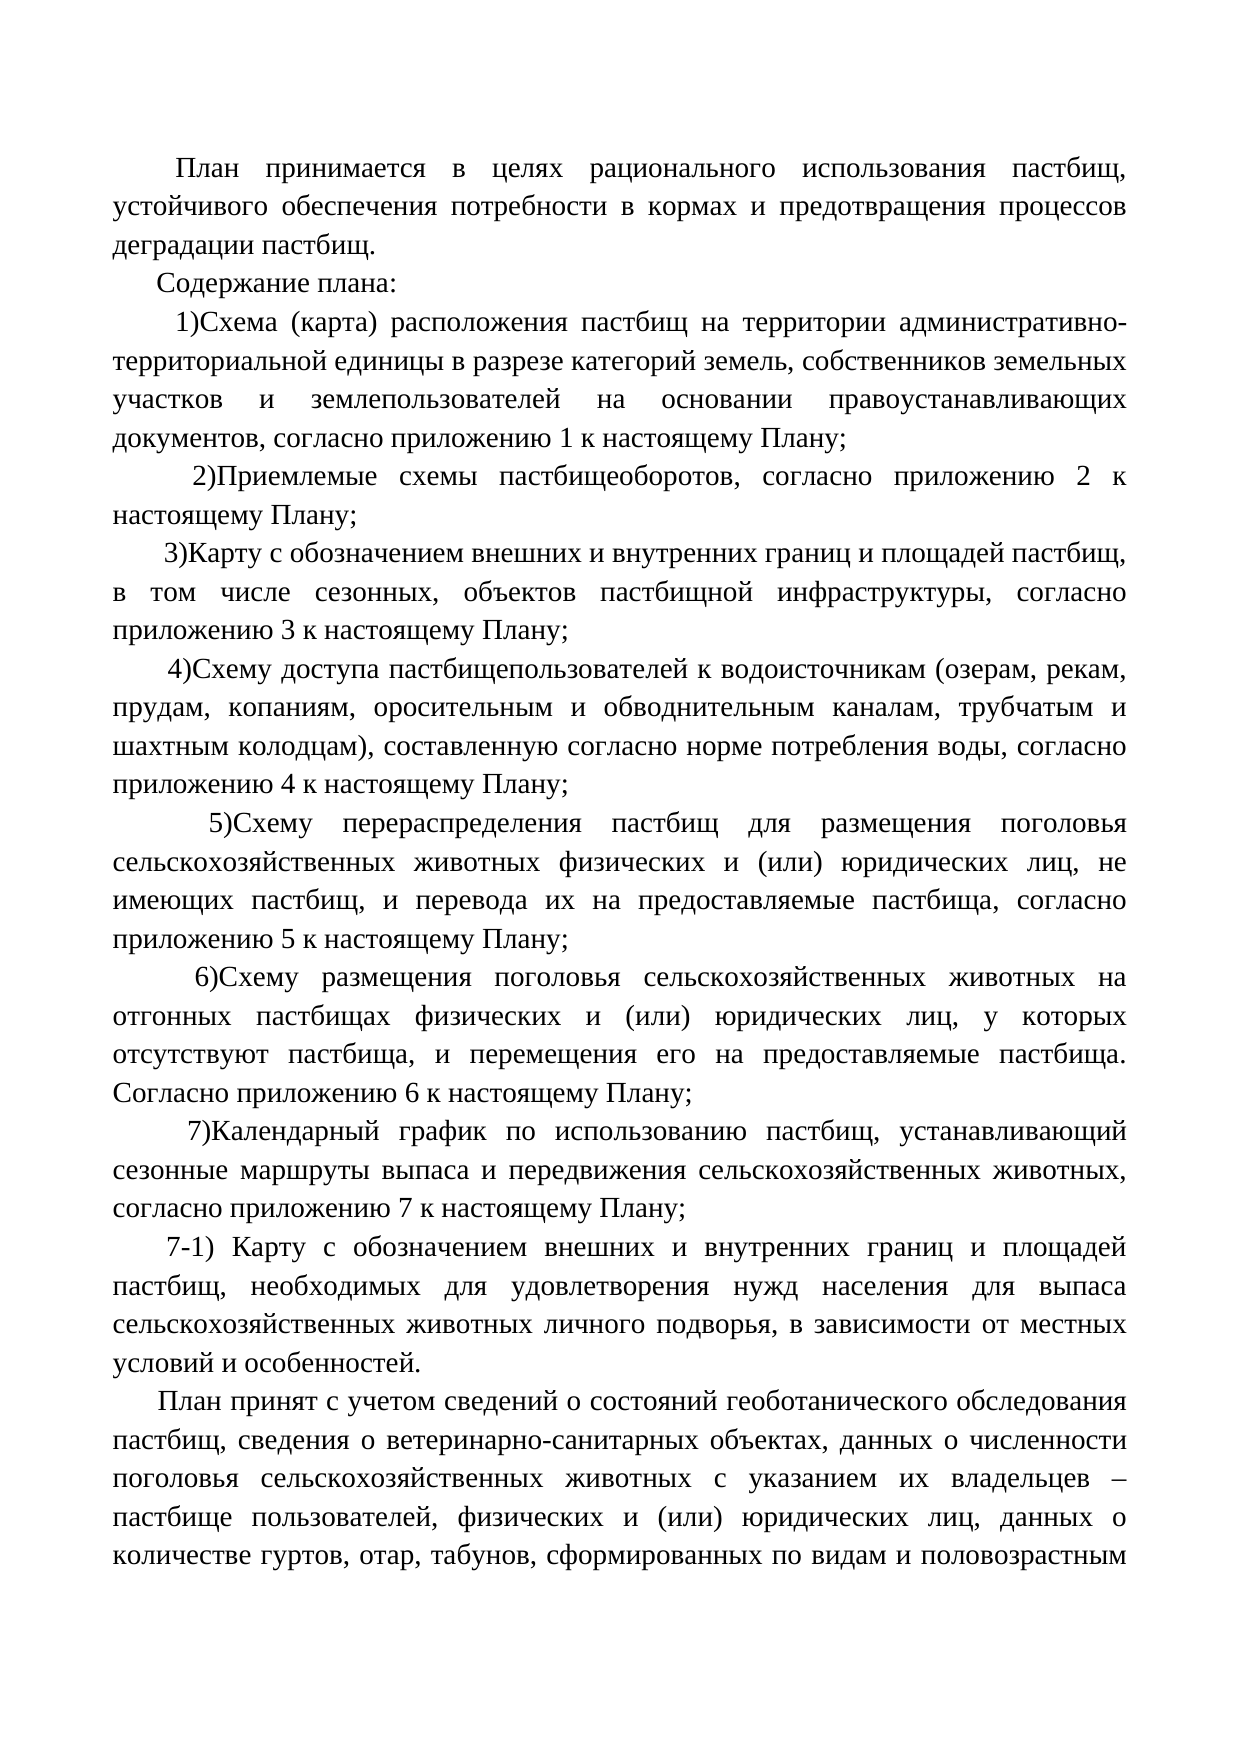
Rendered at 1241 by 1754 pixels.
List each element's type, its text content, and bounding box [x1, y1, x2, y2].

text 5)Схему перераспределения пастбищ для размещения поголовья сельскохозяйственных животных физических и (или) юридических лиц, не имеющих пастбищ, и перевода их на предоставляемые пастбища, согласно приложению 5 к настоящему Плану; [112, 805, 1128, 954]
text 7-1) Карту с обозначением внешних и внутренних границ и площадей пастбищ, необходимых для удовлетворения нужд населения для выпаса сельскохозяйственных животных личного подворья, в зависимости от местных условий и особенностей. [112, 1229, 1128, 1378]
text 2)Приемлемые схемы пастбищеоборотов, согласно приложению 2 к настоящему Плану; [112, 458, 1128, 530]
text 1)Схема (карта) расположения пастбищ на территории административно-территориальной единицы в разрезе категорий земель, собственников земельных участков и землепользователей на основании правоустанавливающих документов, согласно приложению 1 к настоящему Плану; [112, 304, 1128, 453]
text План принимается в целях рационального использования пастбищ, устойчивого обеспечения потребности в кормах и предотвращения процессов деградации пастбищ. [112, 150, 1128, 261]
text 3)Карту с обозначением внешних и внутренних границ и площадей пастбищ, в том числе сезонных, объектов пастбищной инфраструктуры, согласно приложению 3 к настоящему Плану; [112, 535, 1128, 646]
text 7)Календарный график по использованию пастбищ, устанавливающий сезонные маршруты выпаса и передвижения сельскохозяйственных животных, согласно приложению 7 к настоящему Плану; [112, 1113, 1128, 1224]
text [112, 1383, 1128, 1571]
text 4)Схему доступа пастбищепользователей к водоисточникам (озерам, рекам, прудам, копаниям, оросительным и обводнительным каналам, трубчатым и шахтным колодцам), составленную согласно норме потребления воды, согласно приложению 4 к настоящему Плану; [112, 651, 1128, 800]
text 6)Схему размещения поголовья сельскохозяйственных животных на отгонных пастбищах физических и (или) юридических лиц, у которых отсутствуют пастбища, и перемещения его на предоставляемые пастбища. Согласно приложению 6 к настоящему Плану; [112, 959, 1128, 1108]
text Содержание плана: [112, 266, 1128, 299]
